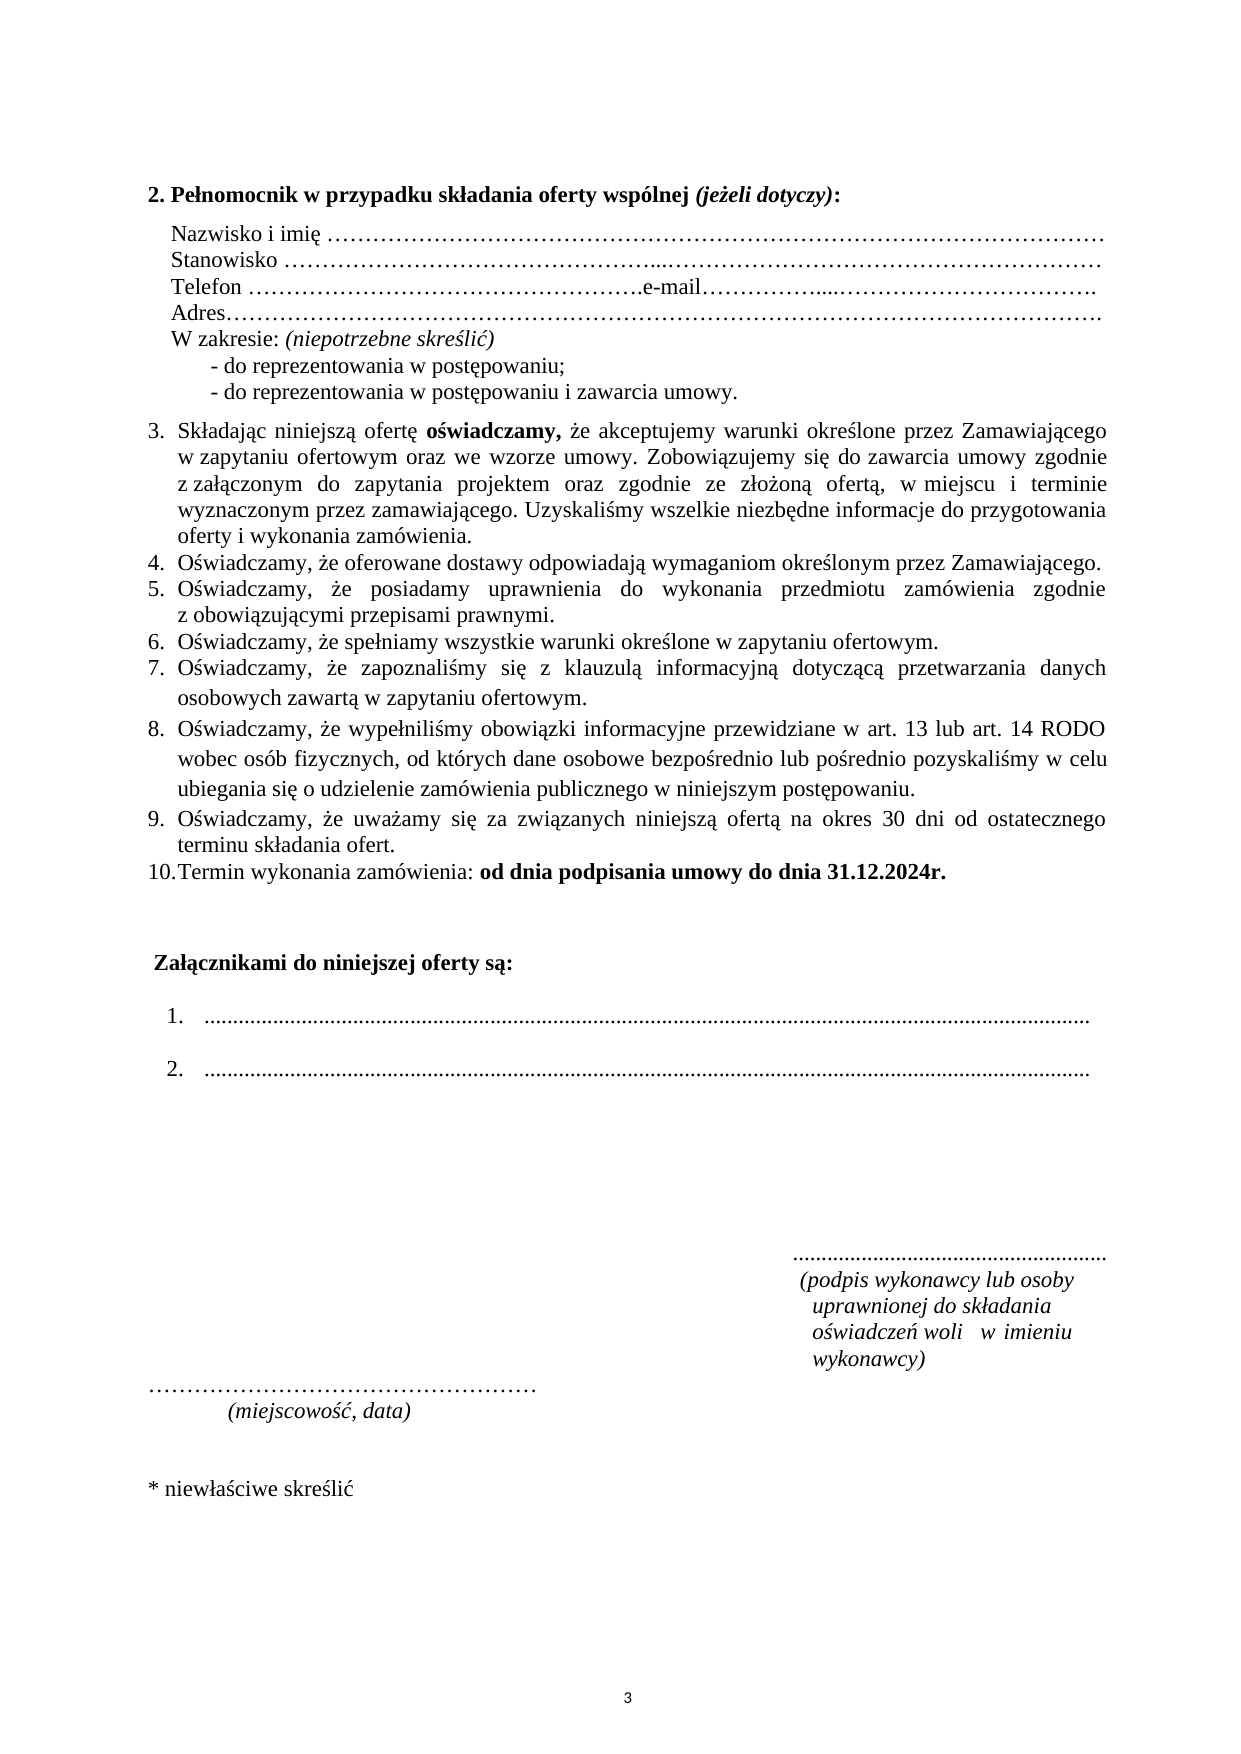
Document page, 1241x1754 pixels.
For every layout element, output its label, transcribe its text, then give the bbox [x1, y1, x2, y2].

text Stanowisko …………………………………………...………………………………………………… [148, 246, 1107, 273]
list Oświadczamy, że spełniamy wszystkie warunki określone w zapytaniu ofertowym. [148, 628, 1107, 654]
text ....................................................... [148, 1239, 1107, 1266]
text W zakresie: (niepotrzebne skreślić) [148, 325, 1107, 352]
text Telefon …………………………………………….e-mail……………....……………………………. [148, 273, 1107, 299]
text * niewłaściwe skreślić [148, 1475, 1107, 1501]
list Składając niniejszą ofertę oświadczamy, że akceptujemy warunki określone przez Zamawiającego w zapytaniu ofertowym oraz we wzorze umowy. Zobowiązujemy się do zawarcia umowy zgodnie z załączonym do zapytania projektem oraz zgodnie ze złożoną ofertą, w miejscu i terminie wyznaczonym przez zamawiającego. Uzyskaliśmy wszelkie niezbędne informacje do przygotowania oferty i wykonania zamówienia. [148, 417, 1107, 549]
text (podpis wykonawcy lub osoby uprawnionej do składania oświadczeń woli w imieniu wykonawcy) [783, 1266, 1107, 1371]
text (miejscowość, data) [148, 1397, 1107, 1424]
list Oświadczamy, że zapoznaliśmy się z klauzulą informacyjną dotyczącą przetwarzania danych osobowych zawartą w zapytaniu ofertowym. [148, 654, 1107, 711]
text Załącznikami do niniejszej oferty są: [148, 949, 1107, 976]
list Oświadczamy, że posiadamy uprawnienia do wykonania przedmiotu zamówienia zgodnie z obowiązującymi przepisami prawnymi. [148, 575, 1107, 628]
text Adres……………………………………………………………………………………………………. [148, 299, 1107, 325]
list ........................................................................................................................................................... [166, 1002, 1107, 1028]
text …………………………………………… [148, 1371, 1107, 1397]
list Oświadczamy, że oferowane dostawy odpowiadają wymaganiom określonym przez Zamawiającego. [148, 549, 1107, 575]
text 2. Pełnomocnik w przypadku składania oferty wspólnej (jeżeli dotyczy): [148, 181, 1107, 207]
list ........................................................................................................................................................... [166, 1055, 1107, 1081]
text - do reprezentowania w postępowaniu; [148, 352, 1107, 378]
list Oświadczamy, że uważamy się za związanych niniejszą ofertą na okres 30 dni od ostatecznego terminu składania ofert. [148, 805, 1107, 858]
text - do reprezentowania w postępowaniu i zawarcia umowy. [148, 378, 1107, 404]
list Oświadczamy, że wypełniliśmy obowiązki informacyjne przewidziane w art. 13 lub art. 14 RODO wobec osób fizycznych, od których dane osobowe bezpośrednio lub pośrednio pozyskaliśmy w celu ubiegania się o udzielenie zamówienia publicznego w niniejszym postępowaniu. [148, 714, 1107, 801]
list Termin wykonania zamówienia: od dnia podpisania umowy do dnia 31.12.2024r. [148, 858, 1107, 884]
text Nazwisko i imię ………………………………………………………………………………………… [148, 220, 1107, 246]
